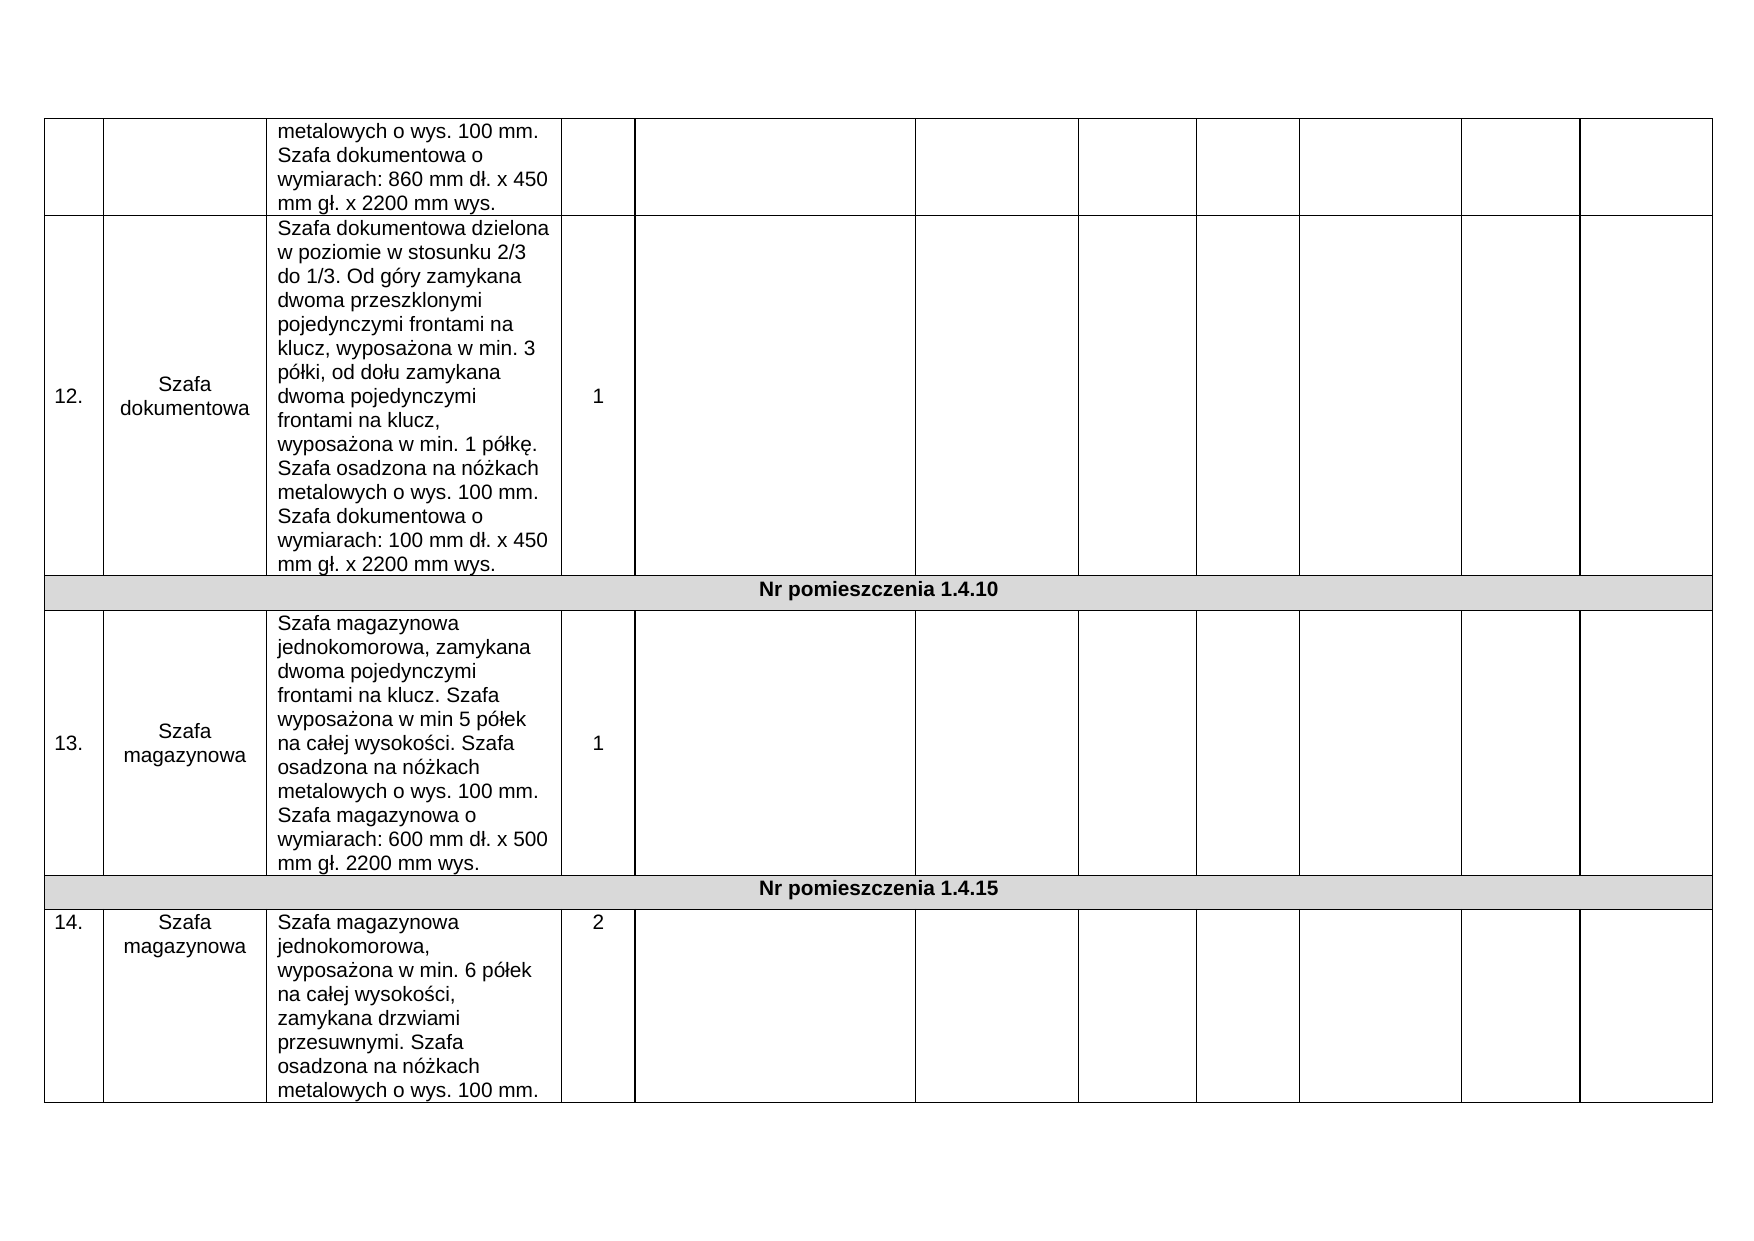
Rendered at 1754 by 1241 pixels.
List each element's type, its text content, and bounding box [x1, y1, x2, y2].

table_cell 2 [562, 910, 634, 1102]
table_cell 1 [562, 216, 634, 575]
table_cell [636, 910, 915, 1102]
table_cell [916, 611, 1078, 874]
table_cell [1462, 910, 1579, 1102]
table_cell Nr pomieszczenia 1.4.10 [45, 576, 1712, 610]
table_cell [267, 910, 561, 1102]
table_cell Szafa dokumentowa dzielona w poziomie w stosunku 2/3 do 1/3. Od góry zamykana dwoma przeszklonymi pojedynczymi frontami na klucz, wyposażona w min. 3 półki, od dołu zamykana dwoma pojedynczymi frontami na klucz, wyposażona w min. 1 półkę. Szafa osadzona na nóżkach metalowych o wys. 100 mm. Szafa dokumentowa o wymiarach: 100 mm dł. x 450 mm gł. x 2200 mm wys. [267, 216, 561, 575]
table_cell [45, 216, 103, 575]
table_cell 1 [562, 119, 634, 215]
table_cell [636, 611, 915, 874]
table_cell [1300, 910, 1461, 1102]
table_cell [1581, 611, 1712, 874]
table_cell [1462, 119, 1579, 215]
table_cell [1197, 216, 1299, 575]
table_cell [636, 216, 915, 575]
table_cell [1581, 910, 1712, 1102]
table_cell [267, 119, 561, 215]
table_cell 1 [562, 611, 634, 874]
table_cell [636, 119, 915, 215]
table_cell [916, 216, 1078, 575]
table_cell [1079, 119, 1196, 215]
table_cell Nr pomieszczenia 1.4.15 [45, 876, 1712, 909]
table_cell Szafa dokumentowa [104, 216, 266, 575]
table_cell [1462, 611, 1579, 874]
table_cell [104, 119, 266, 215]
table_cell [1079, 910, 1196, 1102]
table_cell Szafa magazynowa [104, 910, 266, 1102]
table_cell [45, 119, 103, 215]
table_cell [1300, 119, 1461, 215]
table_cell [1079, 611, 1196, 874]
table_cell [45, 611, 103, 874]
table_cell Szafa magazynowa [104, 611, 266, 874]
table_cell [1197, 119, 1299, 215]
table_cell [1581, 216, 1712, 575]
table_cell [1581, 119, 1712, 215]
table_cell [1197, 910, 1299, 1102]
table_cell Szafa magazynowa jednokomorowa, zamykana dwoma pojedynczymi frontami na klucz. Szafa wyposażona w min 5 półek na całej wysokości. Szafa osadzona na nóżkach metalowych o wys. 100 mm. Szafa magazynowa o wymiarach: 600 mm dł. x 500 mm gł. 2200 mm wys. [267, 611, 561, 874]
table_cell [1300, 216, 1461, 575]
table_cell [1079, 216, 1196, 575]
table_cell [916, 910, 1078, 1102]
table_cell [45, 910, 103, 1102]
table_cell [916, 119, 1078, 215]
table_cell [1300, 611, 1461, 874]
table_cell [1462, 216, 1579, 575]
table_cell [1197, 611, 1299, 874]
